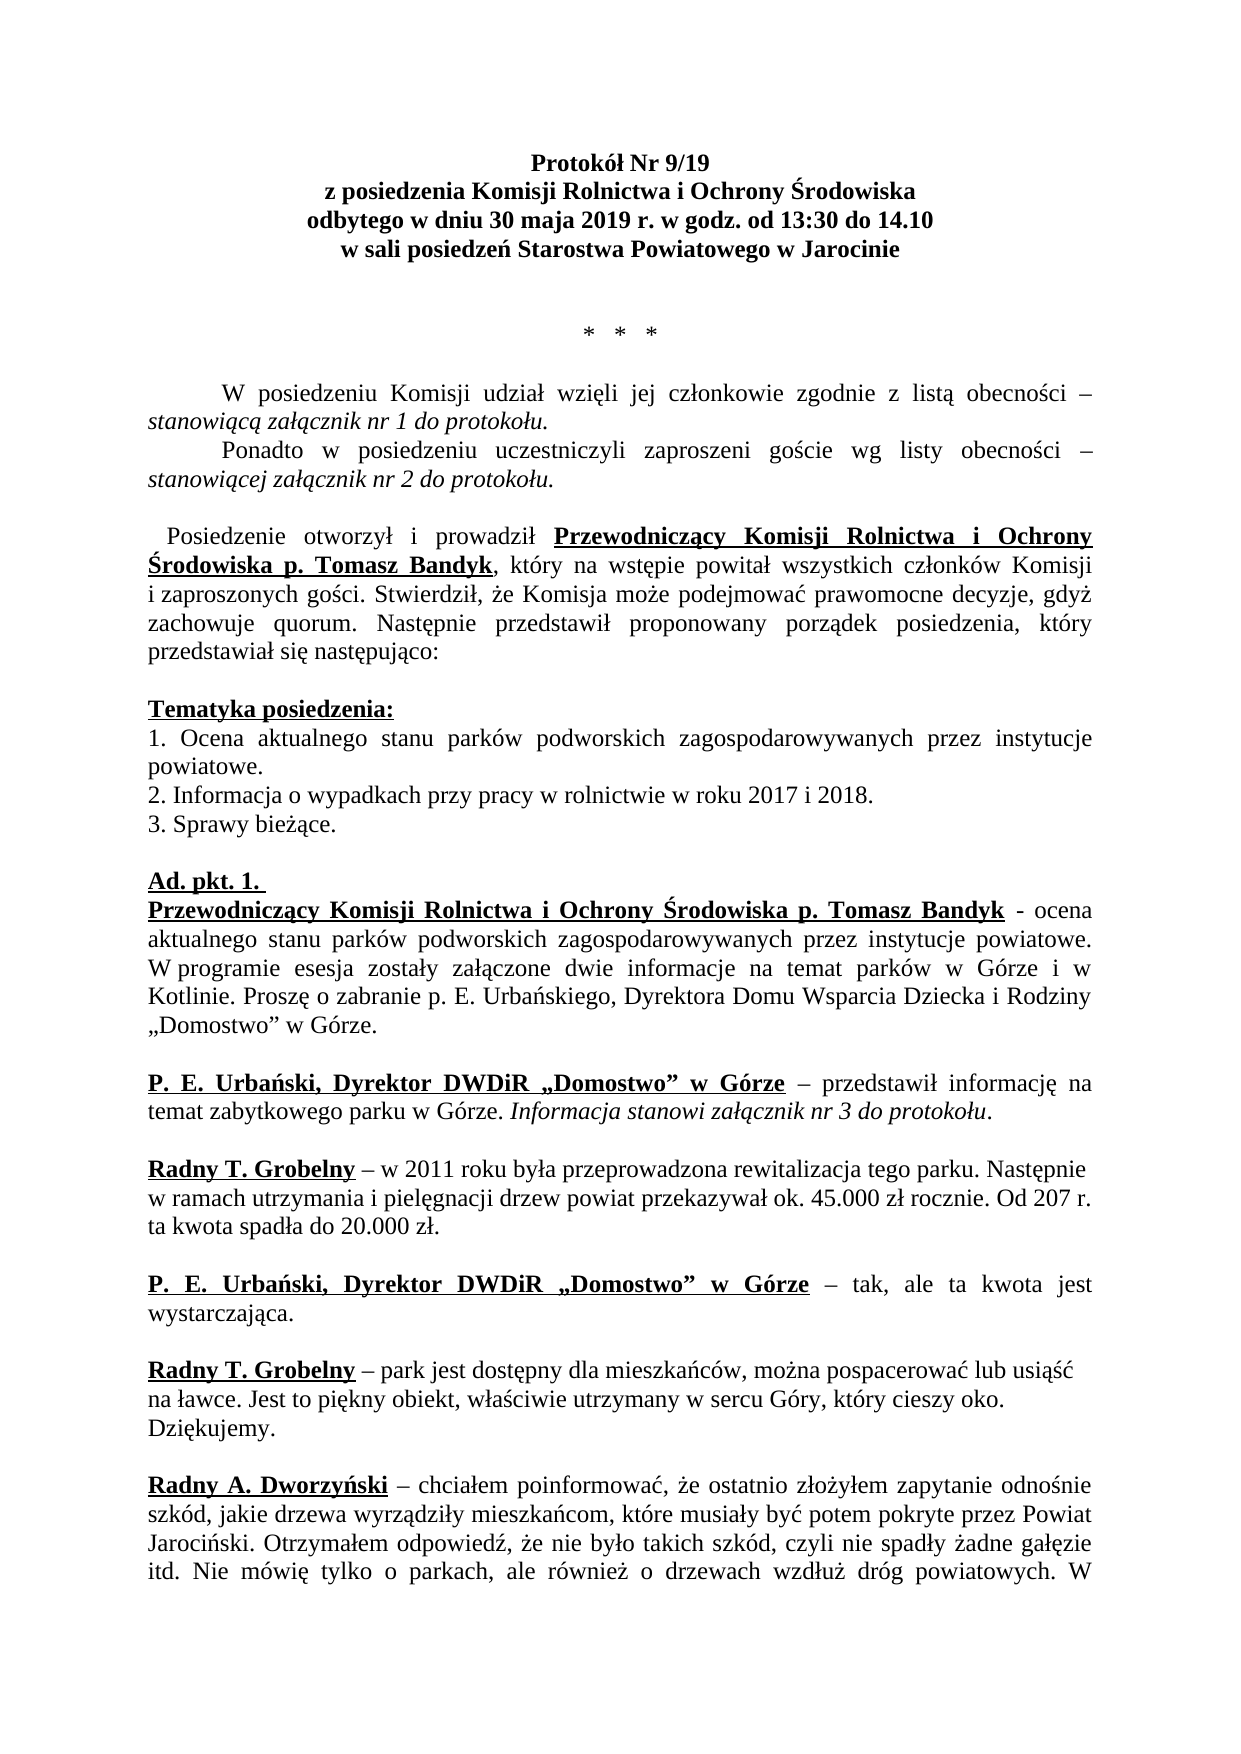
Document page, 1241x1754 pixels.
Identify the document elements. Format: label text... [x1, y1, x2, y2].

text * * * [148, 320, 1093, 349]
text Protokół Nr 9/19 [148, 148, 1093, 176]
text Radny T. Grobelny – w 2011 roku była przeprowadzona rewitalizacja tego parku. Następnie w ramach utrzymania i pielęgnacji drzew powiat przekazywał ok. 45.000 zł rocznie. Od 207 r. ta kwota spadła do 20.000 zł. [148, 1154, 1093, 1240]
text Tematyka posiedzenia: [148, 694, 1093, 723]
text W posiedzeniu Komisji udział wzięli jej członkowie zgodnie z listą obecności – stanowiącą załącznik nr 1 do protokołu. [148, 378, 1093, 435]
text Ad. pkt. 1. [148, 866, 1093, 895]
text Posiedzenie otworzył i prowadził Przewodniczący Komisji Rolnictwa i Ochrony Środowiska p. Tomasz Bandyk, który na wstępie powitał wszystkich członków Komisji i zaproszonych gości. Stwierdził, że Komisja może podejmować prawomocne decyzje, gdyż zachowuje quorum. Następnie przedstawił proponowany porządek posiedzenia, który przedstawiał się następująco: [148, 521, 1093, 665]
text 3. Sprawy bieżące. [148, 809, 1093, 838]
text P. E. Urbański, Dyrektor DWDiR „Domostwo” w Górze – przedstawił informację na temat zabytkowego parku w Górze. Informacja stanowi załącznik nr 3 do protokołu. [148, 1068, 1093, 1125]
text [148, 1470, 1093, 1585]
text odbytego w dniu 30 maja 2019 r. w godz. od 13:30 do 14.10 [148, 205, 1093, 234]
text P. E. Urbański, Dyrektor DWDiR „Domostwo” w Górze – tak, ale ta kwota jest wystarczająca. [148, 1269, 1093, 1326]
text Przewodniczący Komisji Rolnictwa i Ochrony Środowiska p. Tomasz Bandyk - ocena aktualnego stanu parków podworskich zagospodarowywanych przez instytucje powiatowe. W programie esesja zostały załączone dwie informacje na temat parków w Górze i w Kotlinie. Proszę o zabranie p. E. Urbańskiego, Dyrektora Domu Wsparcia Dziecka i Rodziny „Domostwo” w Górze. [148, 895, 1093, 1039]
text z posiedzenia Komisji Rolnictwa i Ochrony Środowiska [148, 176, 1093, 205]
text w sali posiedzeń Starostwa Powiatowego w Jarocinie [148, 234, 1093, 263]
text Ponadto w posiedzeniu uczestniczyli zaproszeni goście wg listy obecności – stanowiącej załącznik nr 2 do protokołu. [148, 435, 1093, 493]
text 2. Informacja o wypadkach przy pracy w rolnictwie w roku 2017 i 2018. [148, 780, 1093, 809]
text Radny T. Grobelny – park jest dostępny dla mieszkańców, można pospacerować lub usiąść na ławce. Jest to piękny obiekt, właściwie utrzymany w sercu Góry, który cieszy oko. Dziękujemy. [148, 1355, 1093, 1441]
text 1. Ocena aktualnego stanu parków podworskich zagospodarowywanych przez instytucje powiatowe. [148, 723, 1093, 780]
